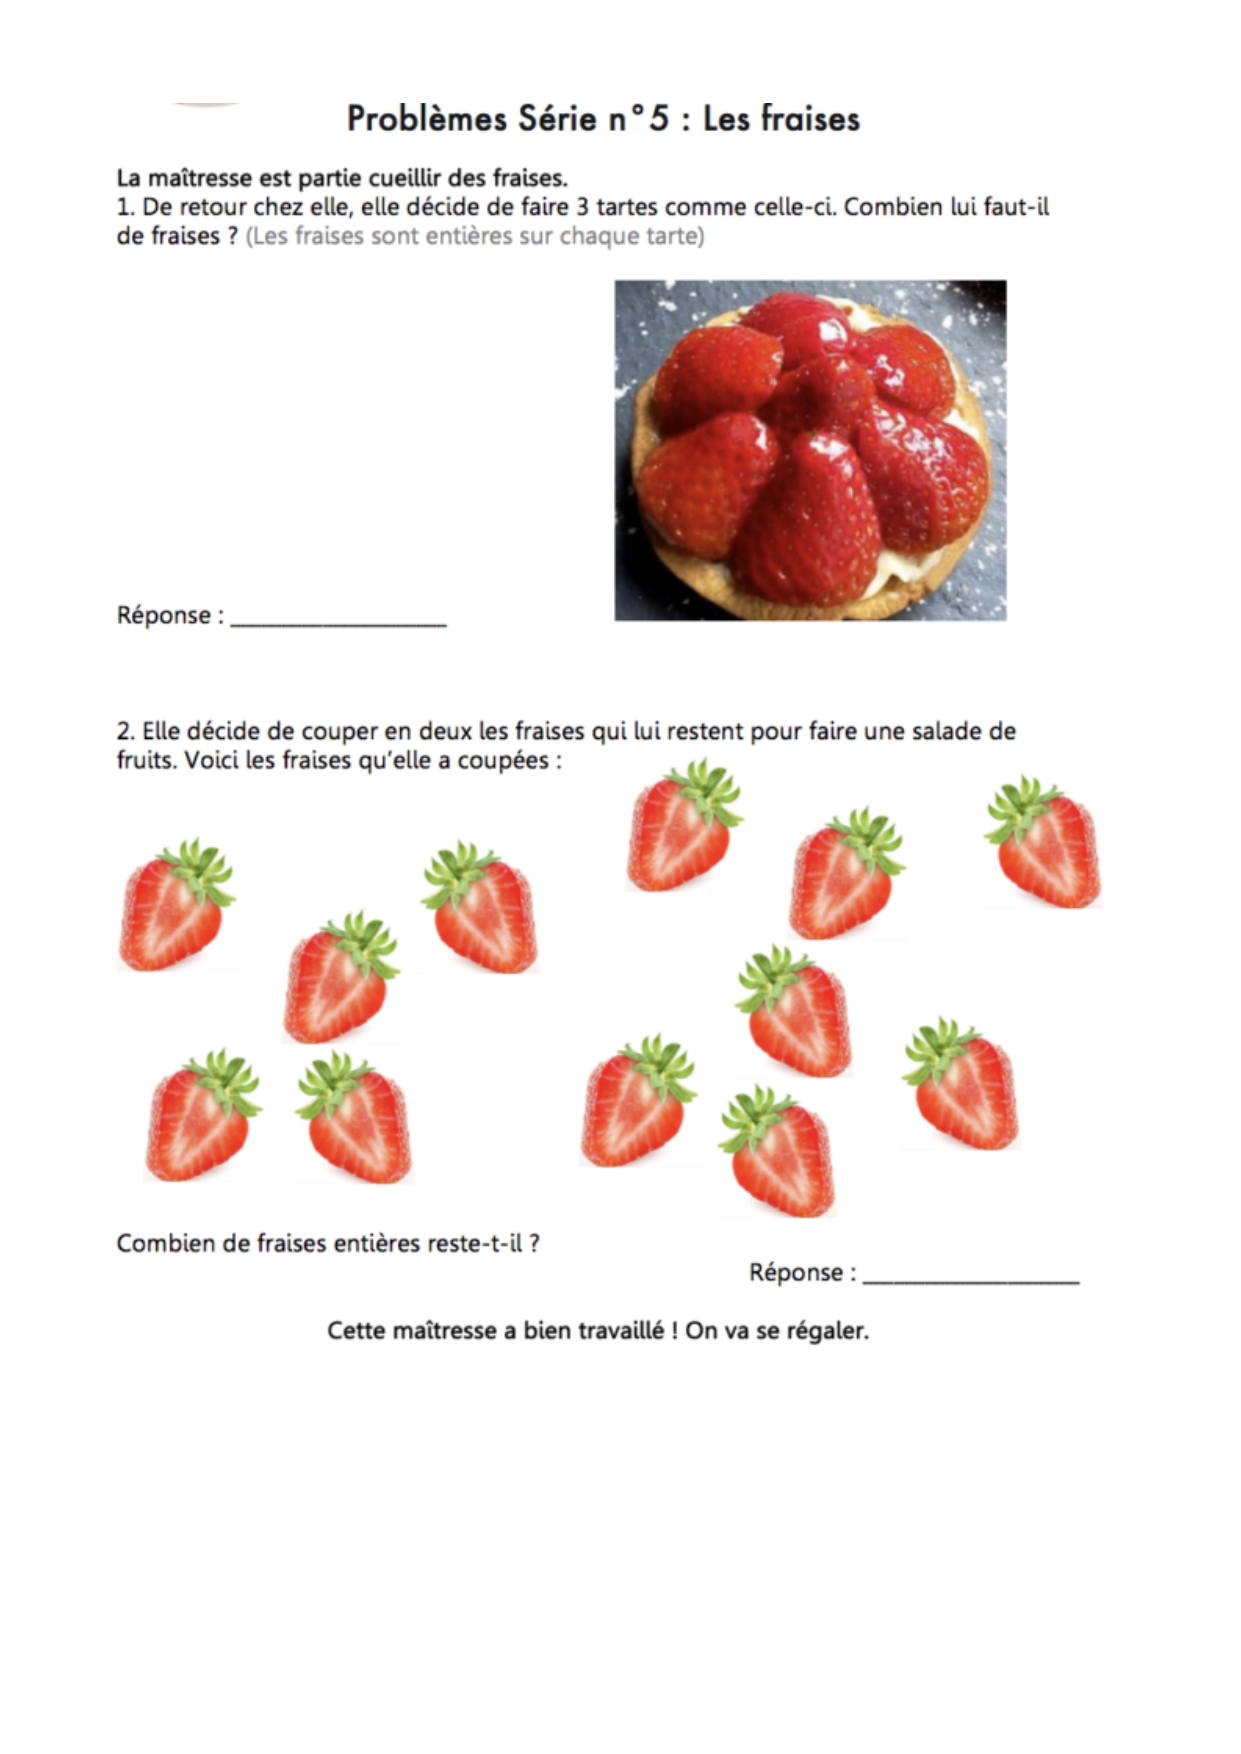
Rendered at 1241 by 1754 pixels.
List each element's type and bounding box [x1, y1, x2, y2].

picture [60, 103, 1181, 1359]
